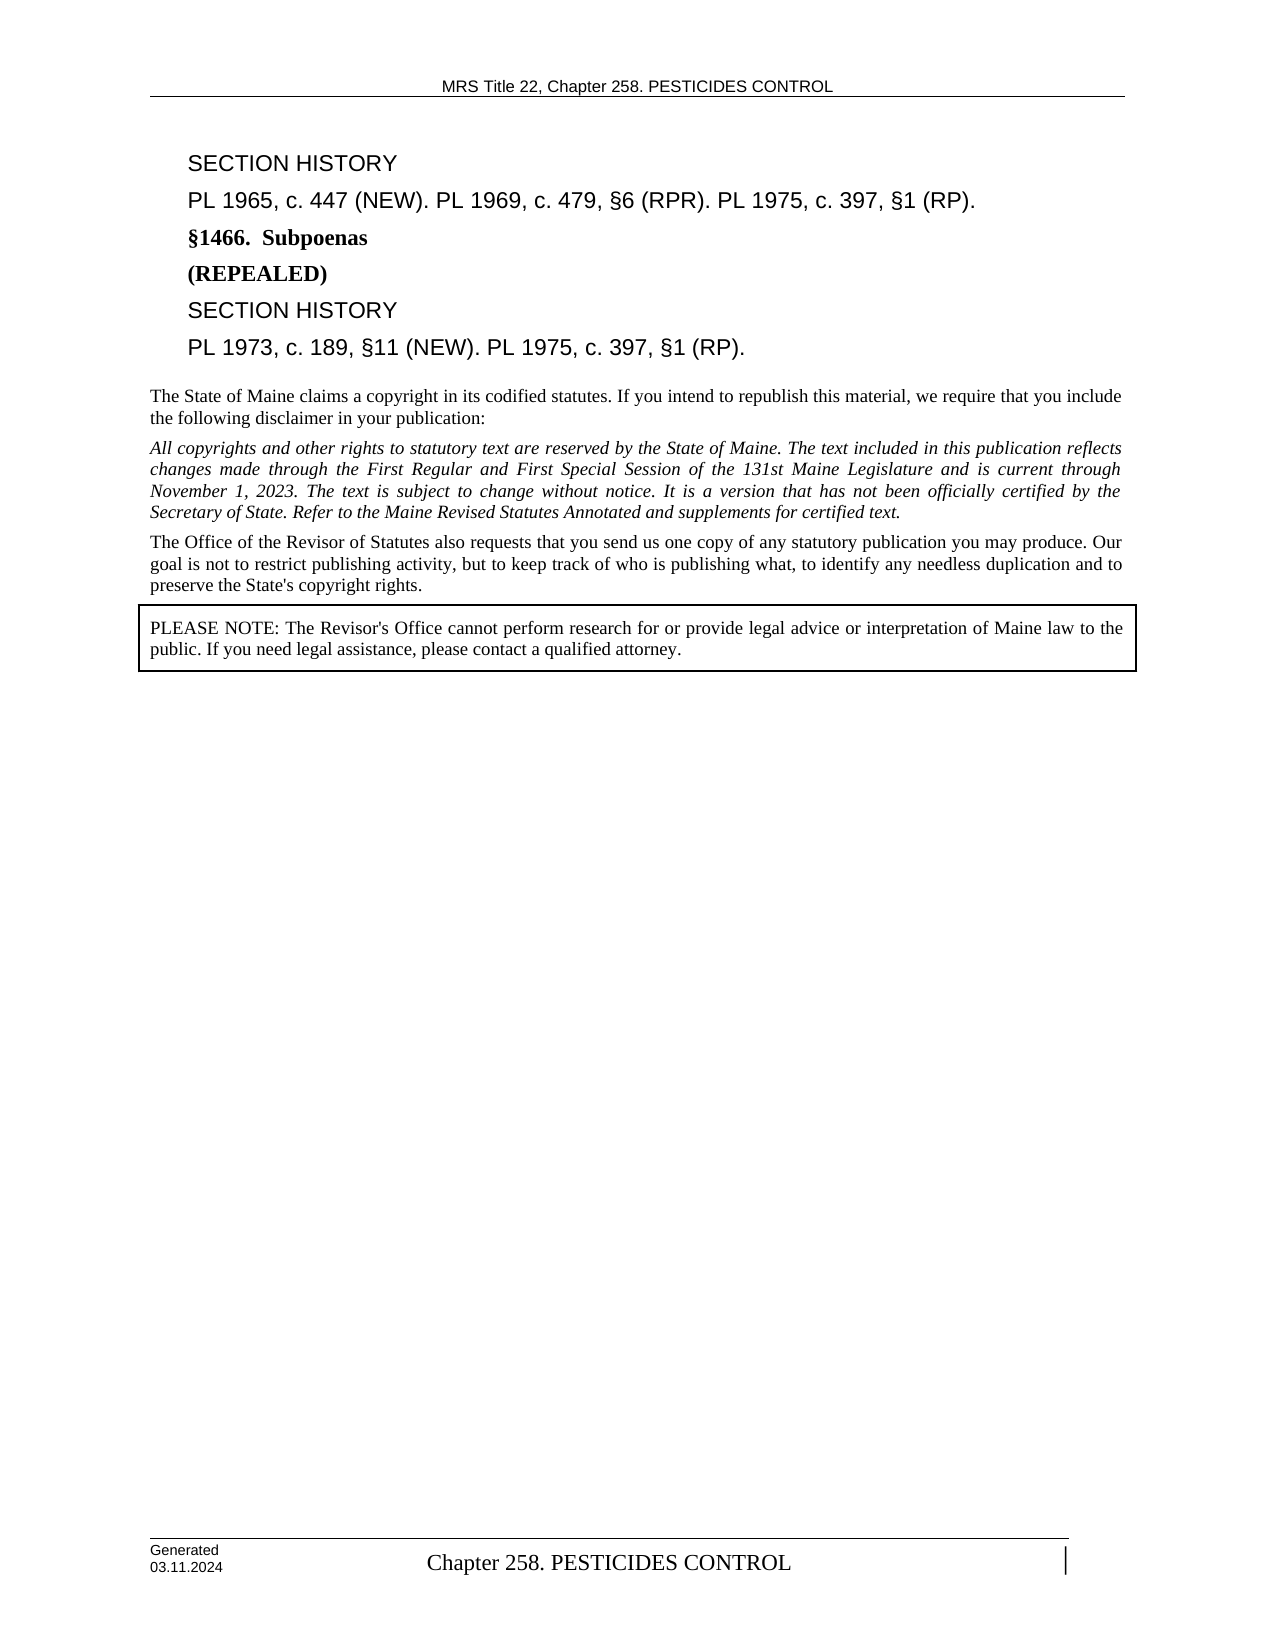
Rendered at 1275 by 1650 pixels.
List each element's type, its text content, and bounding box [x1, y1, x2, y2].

text PL 1965, c. 447 (NEW). PL 1969, c. 479, §6 (RPR). PL 1975, c. 397, §1 (RP). [187, 187, 1125, 213]
text §1466. Subpoenas [187, 223, 1125, 250]
text All copyrights and other rights to statutory text are reserved by the State of Maine. The text included in this publication reflects changes made through the First Regular and First Special Session of the 131st Maine Legislature and is current through November 1, 2023 . The text is subject to change without notice. It is a version that has not been officially certified by the Secretary of State. Refer to the Maine Revised Statutes Annotated and supplements for certified text. [150, 437, 1125, 523]
text (REPEALED) [187, 260, 1125, 287]
text The Office of the Revisor of Statutes also requests that you send us one copy of any statutory publication you may produce. Our goal is not to restrict publishing activity, but to keep track of who is publishing what, to identify any needless duplication and to preserve the State's copyright rights. [150, 531, 1125, 596]
text The State of Maine claims a copyright in its codified statutes. If you intend to republish this material, we require that you include the following disclaimer in your publication: [150, 385, 1125, 428]
text SECTION HISTORY [187, 150, 1125, 176]
text PLEASE NOTE: The Revisor's Office cannot perform research for or provide legal advice or interpretation of Maine law to the public. If you need legal assistance, please contact a qualified attorney. [140, 606, 1135, 670]
text PL 1973, c. 189, §11 (NEW). PL 1975, c. 397, §1 (RP). [187, 334, 1125, 360]
text SECTION HISTORY [187, 297, 1125, 323]
